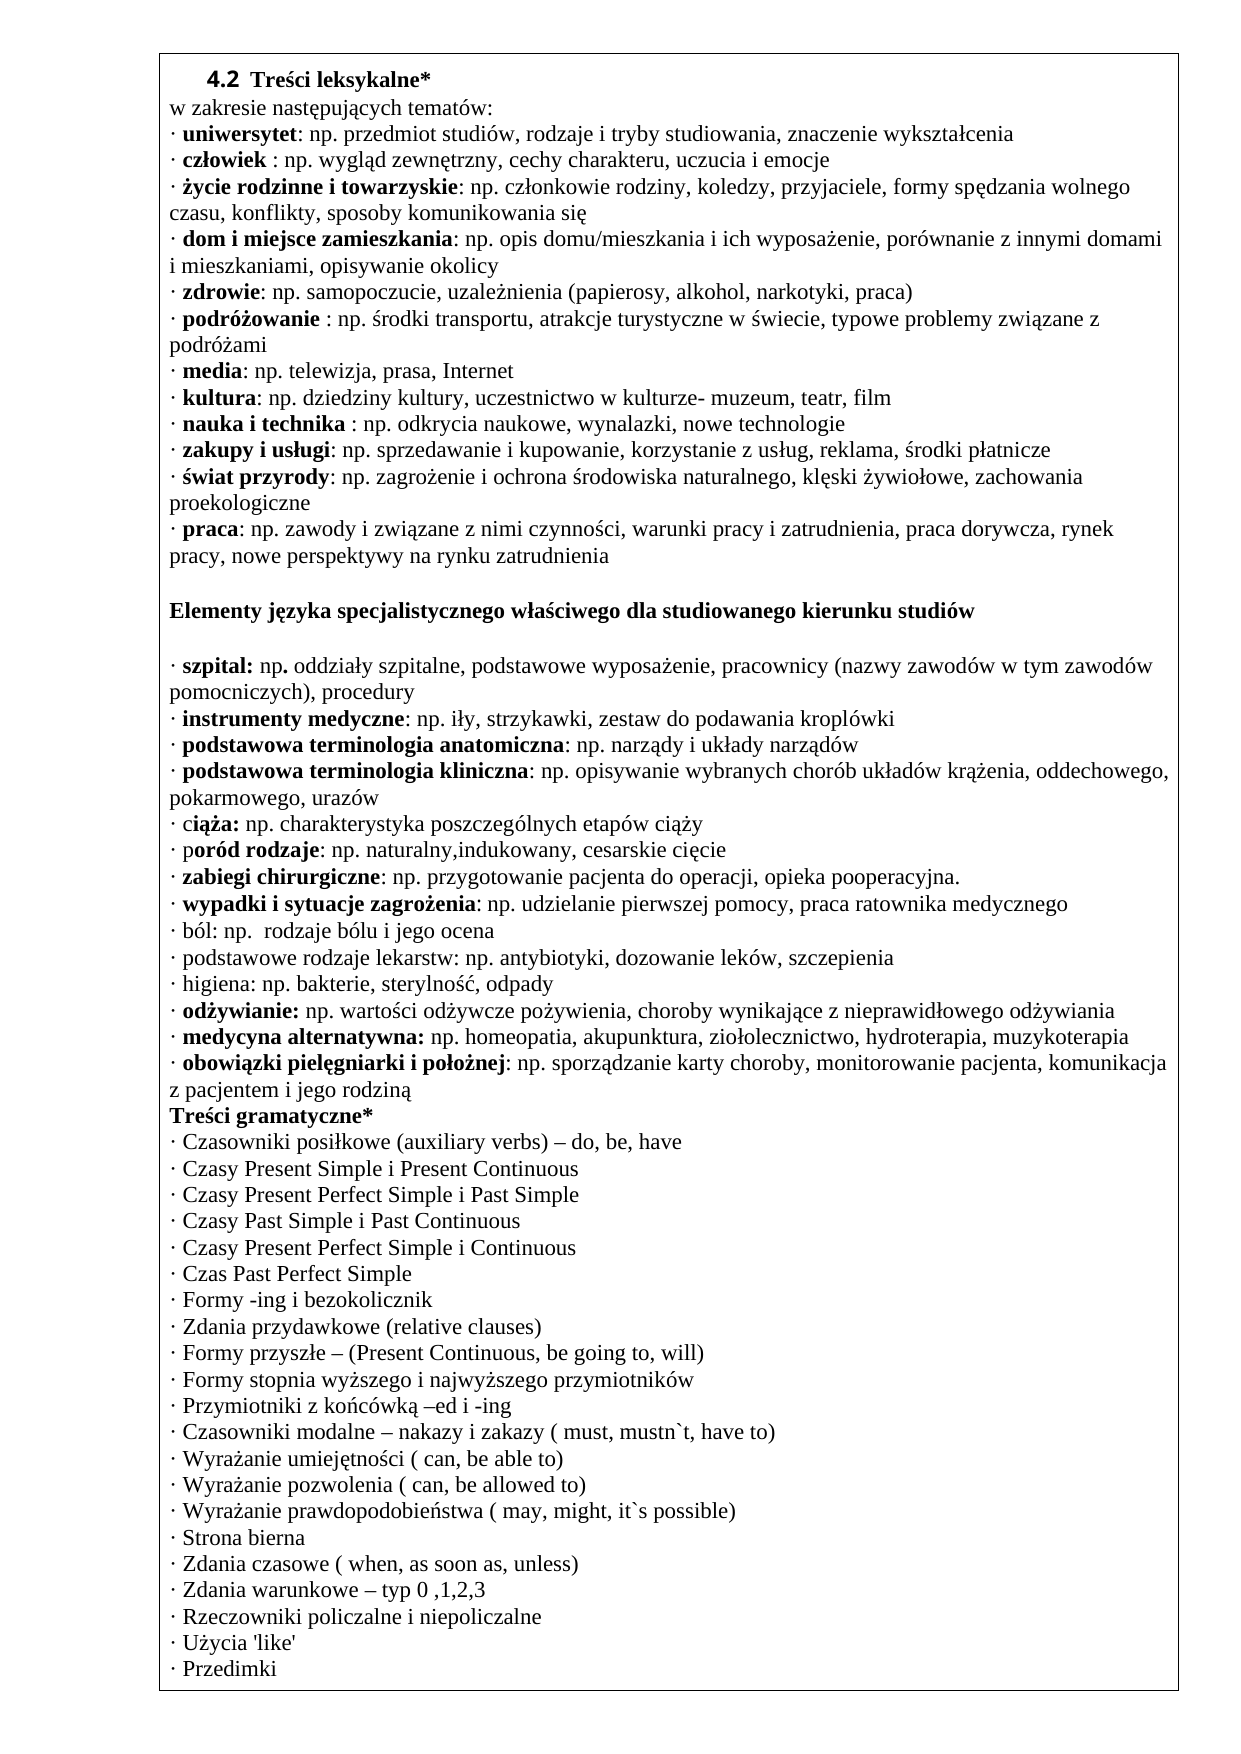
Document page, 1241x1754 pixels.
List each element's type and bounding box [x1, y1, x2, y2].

table_cell [160, 54, 1178, 1690]
